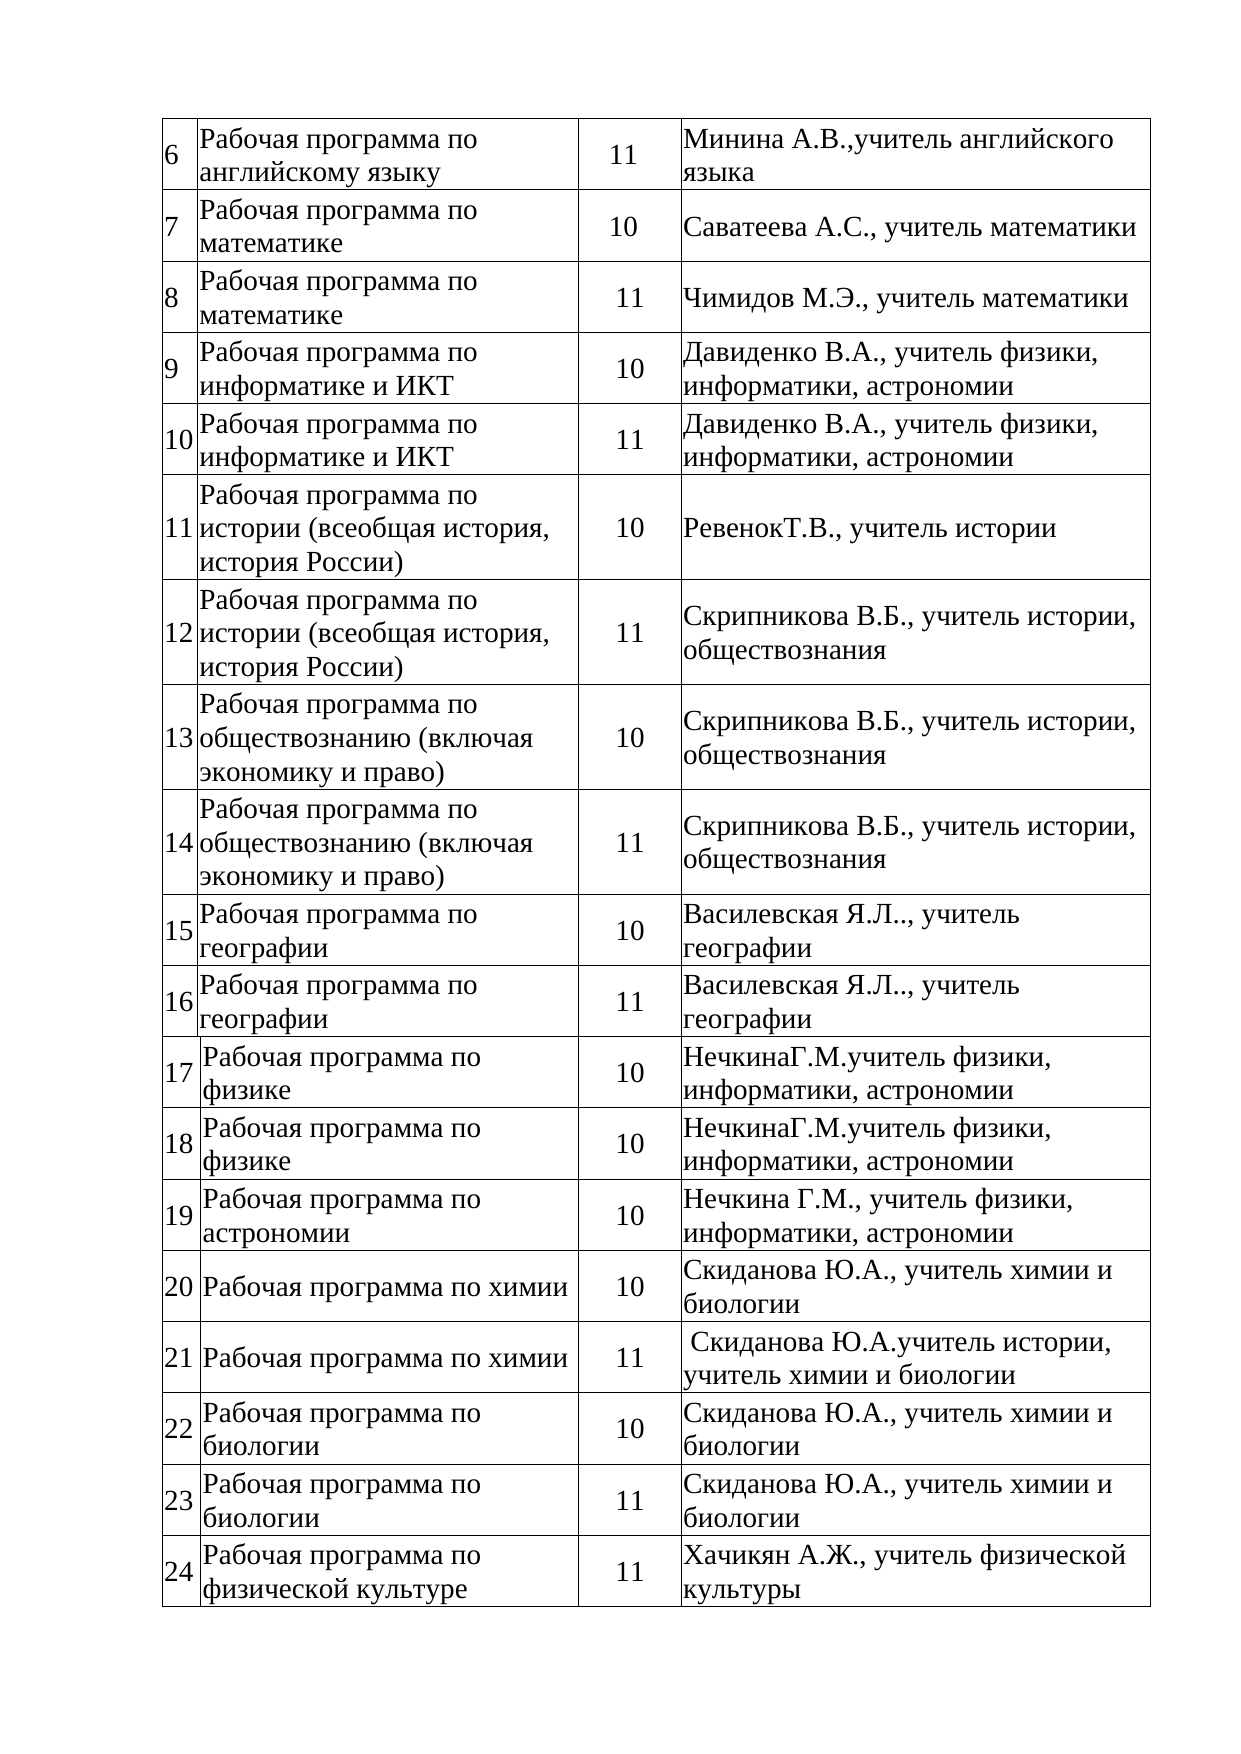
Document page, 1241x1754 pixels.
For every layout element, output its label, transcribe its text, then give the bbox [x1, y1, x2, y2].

table_cell Скиданова Ю.А., учитель химии и биологии [682, 1393, 1150, 1463]
table_cell НечкинаГ.М.учитель физики, информатики, астрономии [682, 1108, 1150, 1178]
table_cell Рабочая программа по биологии [201, 1393, 578, 1463]
table_cell Рабочая программа по информатике и ИКТ [198, 333, 578, 403]
table_cell 11 [579, 966, 681, 1036]
table_cell Давиденко В.А., учитель физики, информатики, астрономии [682, 404, 1150, 474]
table_cell Саватеева А.С., учитель математики [682, 190, 1150, 261]
table_cell 10 [579, 475, 681, 579]
table_cell 12 [163, 580, 197, 684]
table_cell 10 [579, 1251, 681, 1321]
table_cell 11 [163, 475, 197, 579]
table_cell 10 [579, 1108, 681, 1178]
table_cell 11 [579, 404, 681, 474]
table_cell 11 [579, 580, 681, 684]
table_cell Рабочая программа по физической культуре [201, 1536, 578, 1606]
table_cell 14 [163, 790, 197, 893]
table_cell Василевская Я.Л.., учитель географии [682, 966, 1150, 1036]
table_cell 8 [163, 262, 197, 332]
table_cell Скрипникова В.Б., учитель истории, обществознания [682, 580, 1150, 684]
table_cell 11 [579, 790, 681, 893]
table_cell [198, 119, 578, 189]
table_cell Скиданова Ю.А., учитель химии и биологии [682, 1251, 1150, 1321]
table_cell 11 [579, 1322, 681, 1392]
table_cell 11 [579, 1536, 681, 1606]
table_cell Василевская Я.Л.., учитель географии [682, 895, 1150, 965]
table_cell 6 [163, 119, 197, 189]
table_cell 10 [579, 895, 681, 965]
table_cell 11 [579, 262, 681, 332]
table_cell 16 [163, 966, 197, 1036]
table_cell Рабочая программа по биологии [201, 1465, 578, 1535]
table_cell РевенокТ.В., учитель истории [682, 475, 1150, 579]
table_cell Скиданова Ю.А., учитель химии и биологии [682, 1465, 1150, 1535]
table_cell 18 [163, 1108, 200, 1178]
table_cell Рабочая программа по географии [198, 966, 578, 1036]
table_cell Рабочая программа по химии [201, 1251, 578, 1321]
table_cell 10 [163, 404, 197, 474]
table_cell Рабочая программа по астрономии [201, 1180, 578, 1250]
table_cell 23 [163, 1465, 200, 1535]
table_cell Скиданова Ю.А.учитель истории, учитель химии и биологии [682, 1322, 1150, 1392]
table_cell 20 [163, 1251, 200, 1321]
table_cell Рабочая программа по математике [198, 190, 578, 261]
table_cell Рабочая программа по информатике и ИКТ [198, 404, 578, 474]
table_cell Рабочая программа по истории (всеобщая история, история России) [198, 475, 578, 579]
table_cell 11 [579, 119, 681, 189]
table_cell 22 [163, 1393, 200, 1463]
table_cell 9 [163, 333, 197, 403]
table_cell Рабочая программа по математике [198, 262, 578, 332]
table_cell Хачикян А.Ж., учитель физической культуры [682, 1536, 1150, 1606]
table_cell Рабочая программа по обществознанию (включая экономику и право) [198, 685, 578, 789]
table_cell 10 [579, 685, 681, 789]
table_cell 10 [579, 190, 681, 261]
table_cell Рабочая программа по истории (всеобщая история, история России) [198, 580, 578, 684]
table_cell 17 [163, 1037, 200, 1107]
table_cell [682, 119, 1150, 189]
table_cell Рабочая программа по физике [201, 1108, 578, 1178]
table_cell НечкинаГ.М.учитель физики, информатики, астрономии [682, 1037, 1150, 1107]
table_cell Рабочая программа по географии [198, 895, 578, 965]
table_cell 7 [163, 190, 197, 261]
table_cell Скрипникова В.Б., учитель истории, обществознания [682, 685, 1150, 789]
table_cell 13 [163, 685, 197, 789]
table_cell Рабочая программа по обществознанию (включая экономику и право) [198, 790, 578, 893]
table_cell 15 [163, 895, 197, 965]
table_cell 10 [579, 1393, 681, 1463]
table_cell Рабочая программа по химии [201, 1322, 578, 1392]
table_cell Скрипникова В.Б., учитель истории, обществознания [682, 790, 1150, 893]
table_cell Рабочая программа по физике [201, 1037, 578, 1107]
table_cell Чимидов М.Э., учитель математики [682, 262, 1150, 332]
table_cell Давиденко В.А., учитель физики, информатики, астрономии [682, 333, 1150, 403]
table_cell 11 [579, 1465, 681, 1535]
table_cell 10 [579, 333, 681, 403]
table_cell Нечкина Г.М., учитель физики, информатики, астрономии [682, 1180, 1150, 1250]
table_cell 10 [579, 1037, 681, 1107]
table_cell 21 [163, 1322, 200, 1392]
table_cell 10 [579, 1180, 681, 1250]
table_cell 19 [163, 1180, 200, 1250]
table_cell 24 [163, 1536, 200, 1606]
